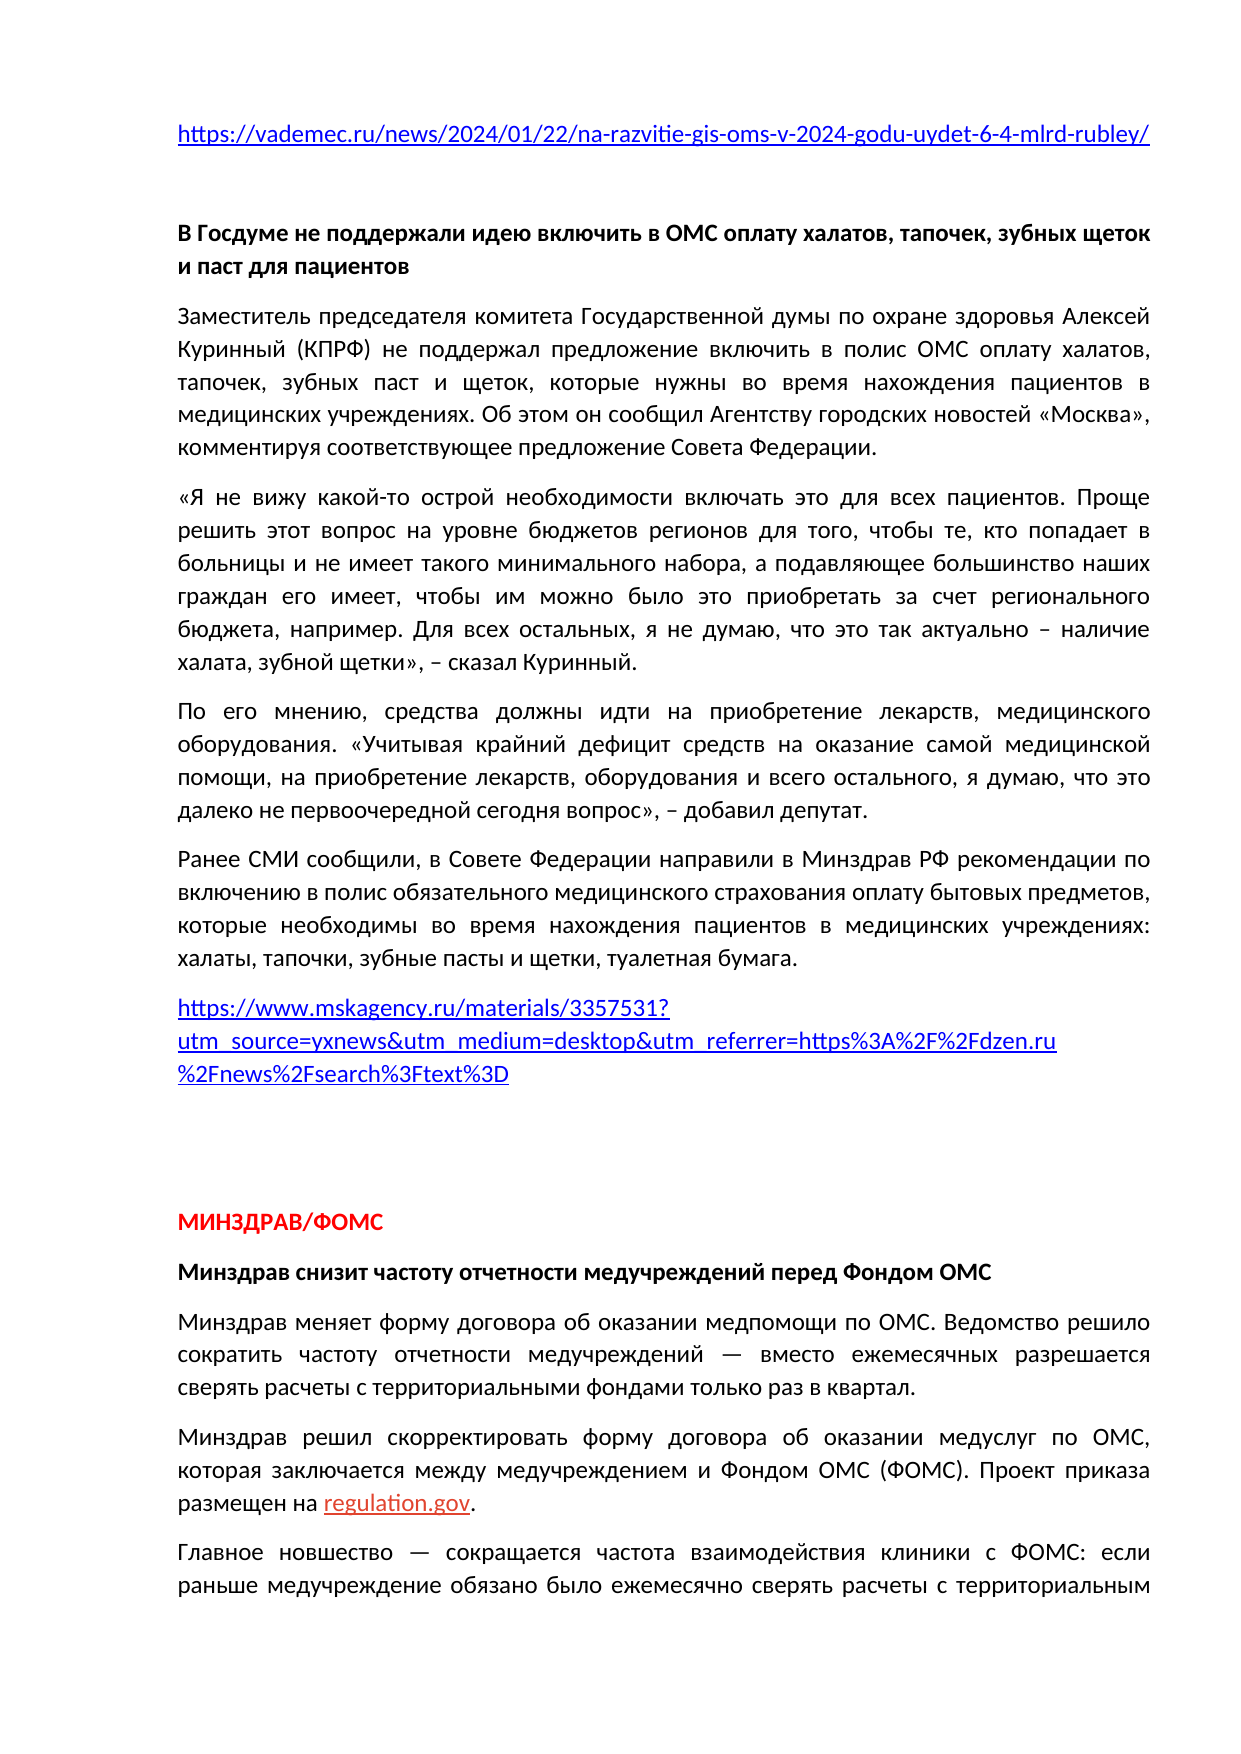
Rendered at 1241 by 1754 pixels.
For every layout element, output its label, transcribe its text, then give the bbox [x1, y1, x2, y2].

text В Госдуме не поддержали идею включить в ОМС оплату халатов, тапочек, зубных щеток и паст для пациентов [177, 217, 1152, 281]
text https://www.mskagency.ru/materials/3357531?utm_source=yxnews&utm_medium=desktop&utm_referrer=https%3A%2F%2Fdzen.ru%2Fnews%2Fsearch%3Ftext%3D [177, 992, 1152, 1088]
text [177, 1536, 1152, 1600]
text Ранее СМИ сообщили, в Совете Федерации направили в Минздрав РФ рекомендации по включению в полис обязательного медицинского страхования оплату бытовых предметов, которые необходимы во время нахождения пациентов в медицинских учреждениях: халаты, тапочки, зубные пасты и щетки, туалетная бумага. [177, 843, 1152, 973]
text https://vademec.ru/news/2024/01/22/na-razvitie-gis-oms-v-2024-godu-uydet-6-4-mlrd-rubley/ [177, 118, 1152, 149]
text МИНЗДРАВ/ФОМС [177, 1206, 1152, 1237]
text Минздрав снизит частоту отчетности медучреждений перед Фондом ОМС [177, 1256, 1152, 1287]
text По его мнению, средства должны идти на приобретение лекарств, медицинского оборудования. «Учитывая крайний дефицит средств на оказание самой медицинской помощи, на приобретение лекарств, оборудования и всего остального, я думаю, что это далеко не первоочередной сегодня вопрос», – добавил депутат. [177, 695, 1152, 824]
text Минздрав решил скорректировать форму договора об оказании медуслуг по ОМС, которая заключается между медучреждением и Фондом ОМС (ФОМС). Проект приказа размещен на regulation.gov. [177, 1421, 1152, 1517]
text Минздрав меняет форму договора об оказании медпомощи по ОМС. Ведомство решило сократить частоту отчетности медучреждений — вместо ежемесячных разрешается сверять расчеты с территориальными фондами только раз в квартал. [177, 1306, 1152, 1402]
text «Я не вижу какой-то острой необходимости включать это для всех пациентов. Проще решить этот вопрос на уровне бюджетов регионов для того, чтобы те, кто попадает в больницы и не имеет такого минимального набора, а подавляющее большинство наших граждан его имеет, чтобы им можно было это приобретать за счет регионального бюджета, например. Для всех остальных, я не думаю, что это так актуально – наличие халата, зубной щетки», – сказал Куринный. [177, 481, 1152, 676]
text Заместитель председателя комитета Государственной думы по охране здоровья Алексей Куринный (КПРФ) не поддержал предложение включить в полис ОМС оплату халатов, тапочек, зубных паст и щеток, которые нужны во время нахождения пациентов в медицинских учреждениях. Об этом он сообщил Агентству городских новостей «Москва», комментируя соответствующее предложение Совета Федерации. [177, 300, 1152, 462]
